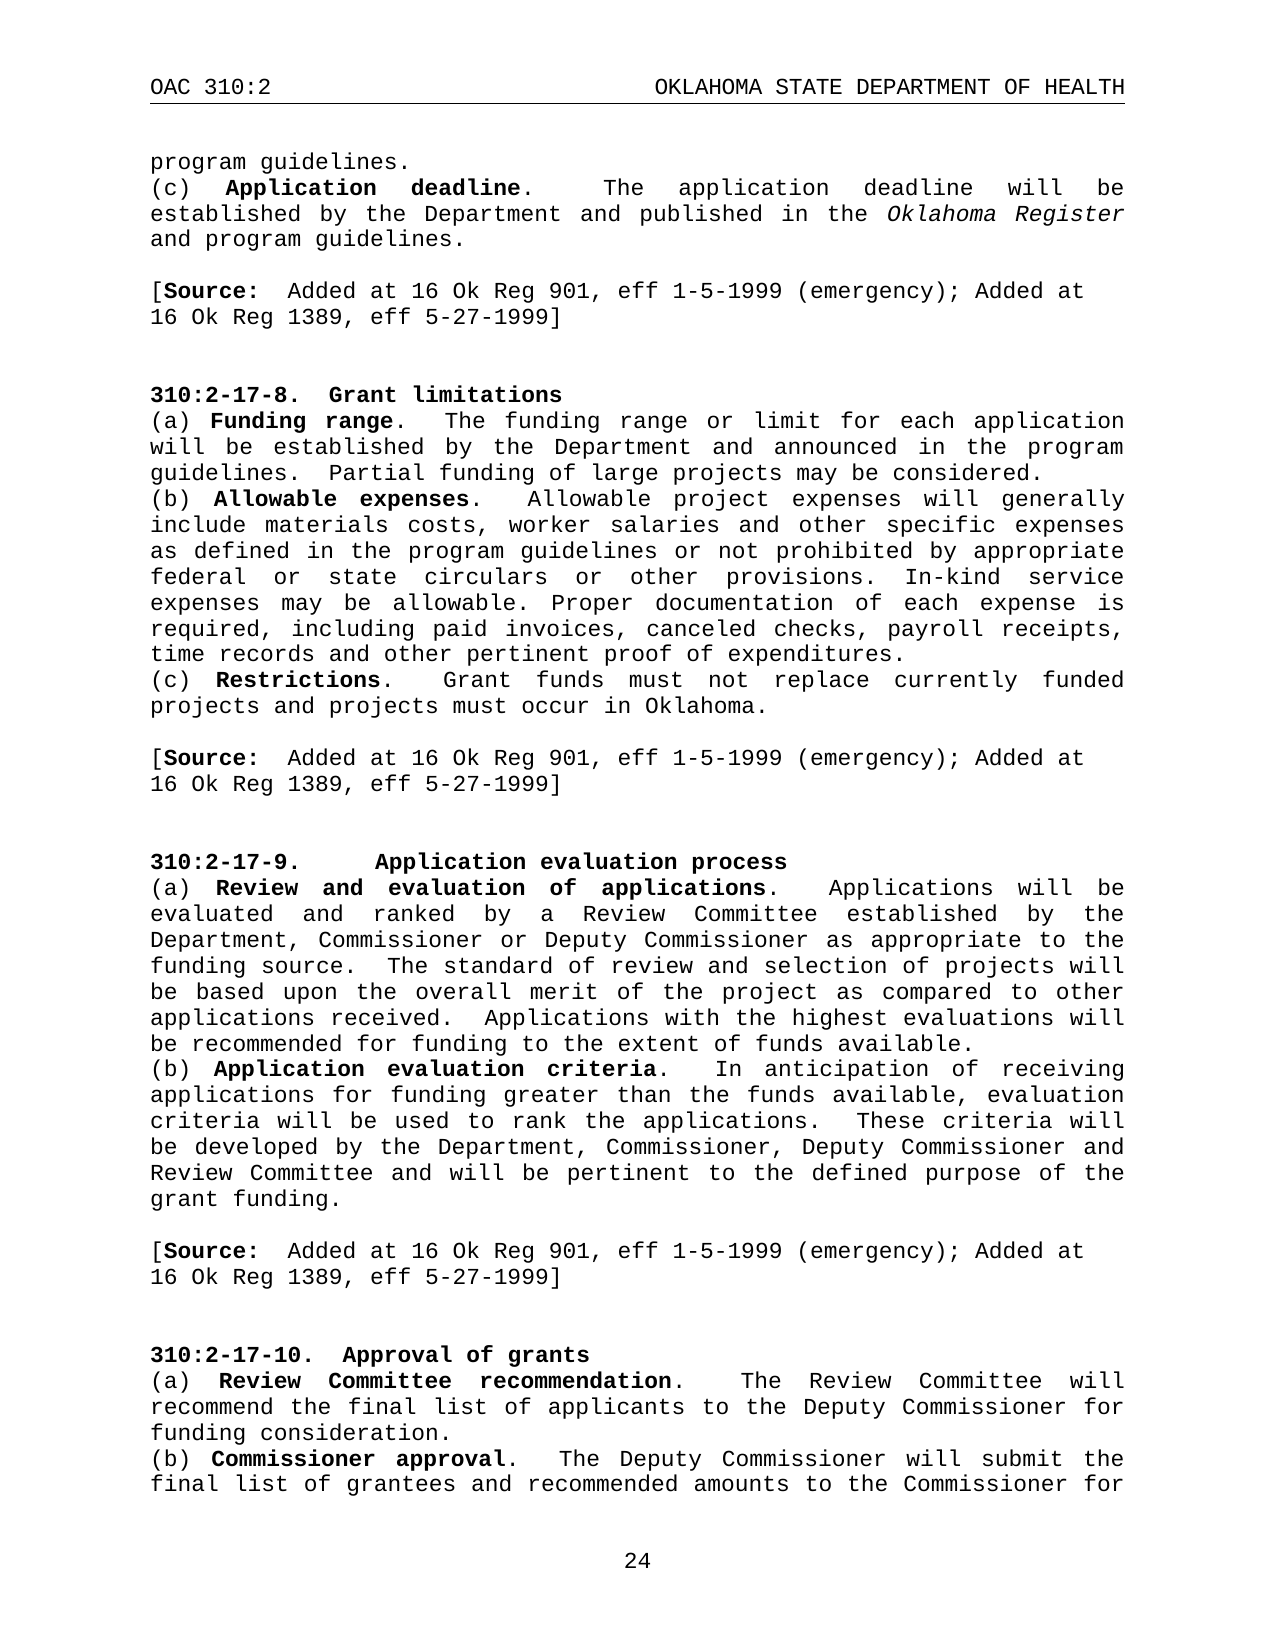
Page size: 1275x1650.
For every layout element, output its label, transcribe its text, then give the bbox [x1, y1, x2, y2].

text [150, 1447, 1125, 1499]
text (c) Application deadline. The application deadline will be established by the Department and published in the Oklahoma Register and program guidelines. [150, 176, 1125, 254]
text (a) Funding range. The funding range or limit for each application will be established by the Department and announced in the program guidelines. Partial funding of large projects may be considered. [150, 409, 1125, 487]
text [Source: Added at 16 Ok Reg 901, eff 1-5-1999 (emergency); Added at 16 Ok Reg 1389, eff 5-27-1999] [150, 747, 1125, 798]
text 310:2-17-9. Application evaluation process [150, 850, 1125, 876]
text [150, 150, 1125, 176]
text (a) Review Committee recommendation. The Review Committee will recommend the final list of applicants to the Deputy Commissioner for funding consideration. [150, 1369, 1125, 1447]
text [Source: Added at 16 Ok Reg 901, eff 1-5-1999 (emergency); Added at 16 Ok Reg 1389, eff 5-27-1999] [150, 280, 1125, 332]
text 310:2-17-10. Approval of grants [150, 1343, 1125, 1369]
text [Source: Added at 16 Ok Reg 901, eff 1-5-1999 (emergency); Added at 16 Ok Reg 1389, eff 5-27-1999] [150, 1239, 1125, 1291]
text 310:2-17-8. Grant limitations [150, 383, 1125, 409]
text (b) Allowable expenses. Allowable project expenses will generally include materials costs, worker salaries and other specific expenses as defined in the program guidelines or not prohibited by appropriate federal or state circulars or other provisions. In-kind service expenses may be allowable. Proper documentation of each expense is required, including paid invoices, canceled checks, payroll receipts, time records and other pertinent proof of expenditures. [150, 487, 1125, 669]
text (b) Application evaluation criteria. In anticipation of receiving applications for funding greater than the funds available, evaluation criteria will be used to rank the applications. These criteria will be developed by the Department, Commissioner, Deputy Commissioner and Review Committee and will be pertinent to the defined purpose of the grant funding. [150, 1058, 1125, 1213]
text (a) Review and evaluation of applications. Applications will be evaluated and ranked by a Review Committee established by the Department, Commissioner or Deputy Commissioner as appropriate to the funding source. The standard of review and selection of projects will be based upon the overall merit of the project as compared to other applications received. Applications with the highest evaluations will be recommended for funding to the extent of funds available. [150, 876, 1125, 1058]
text (c) Restrictions. Grant funds must not replace currently funded projects and projects must occur in Oklahoma. [150, 669, 1125, 721]
